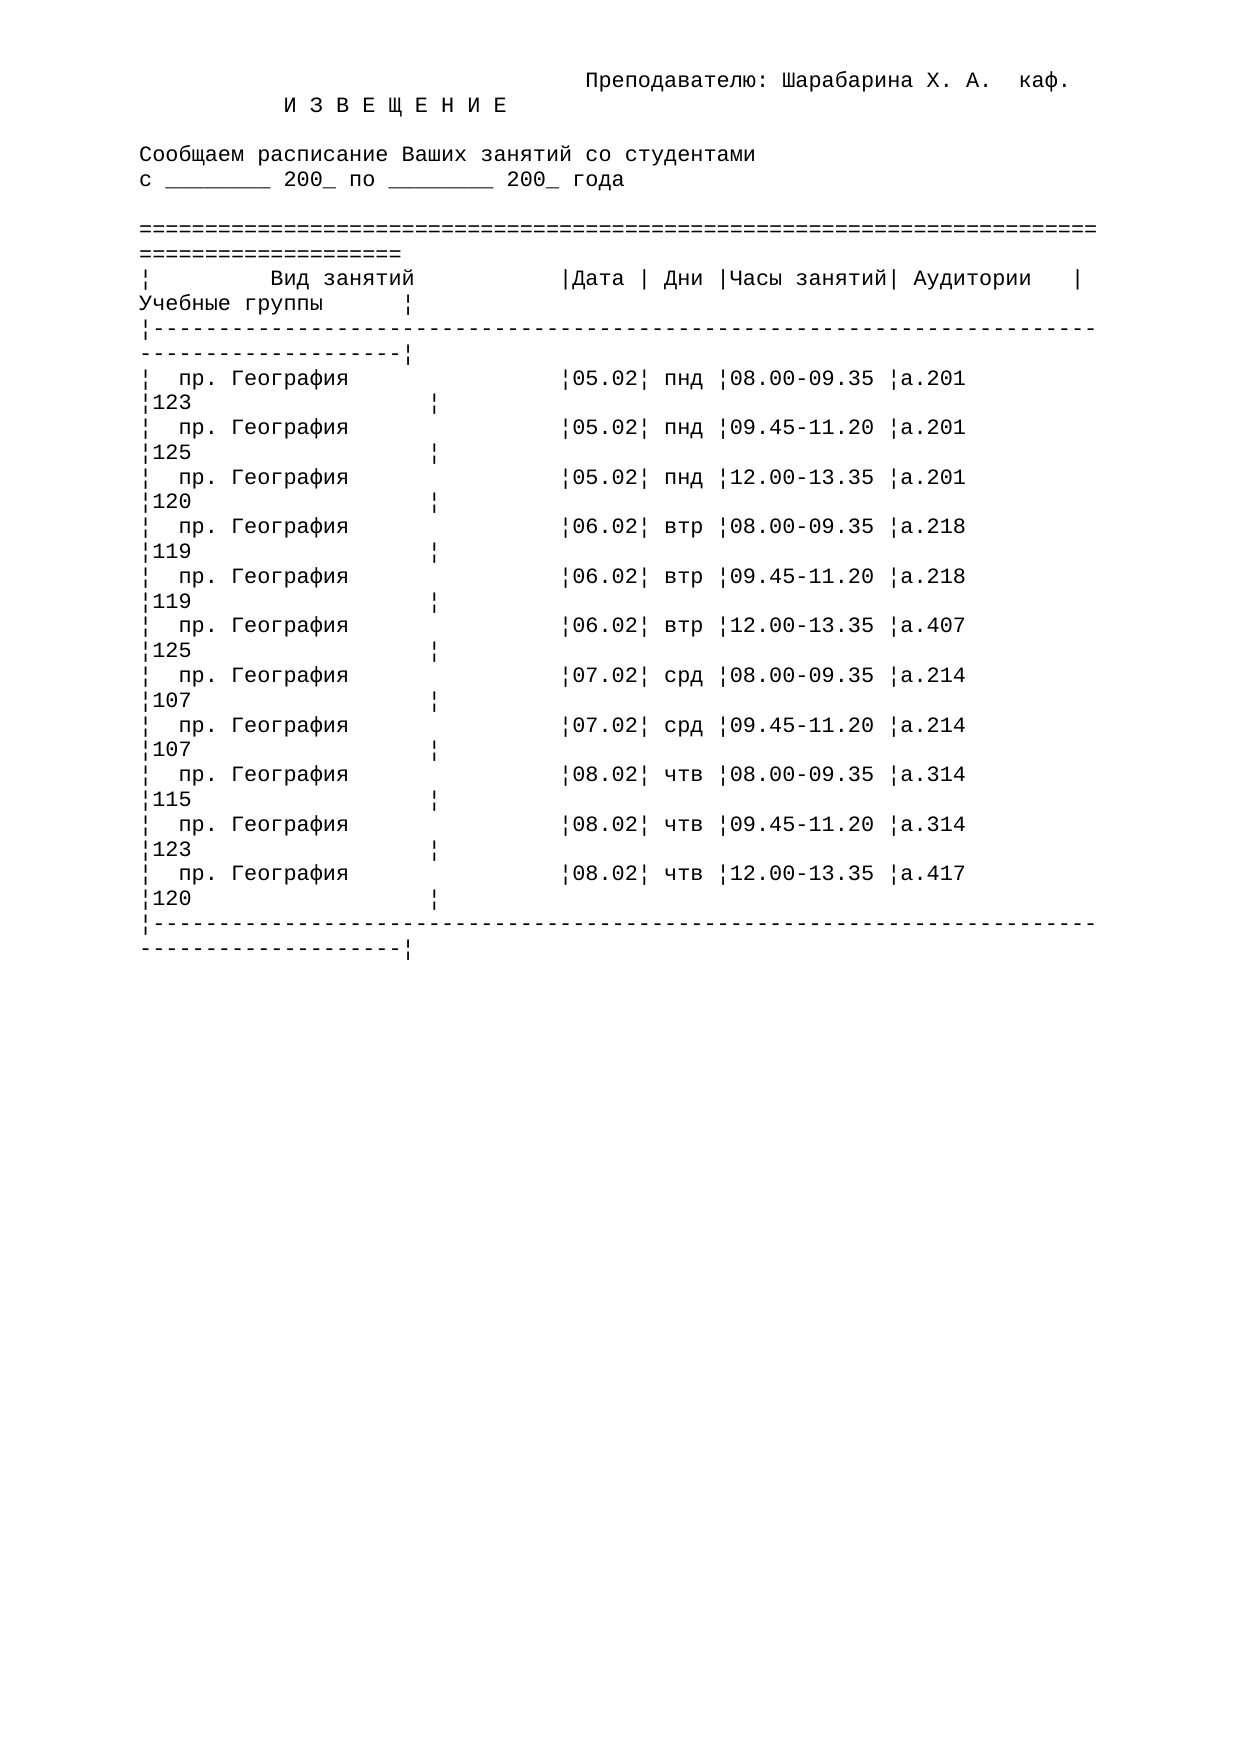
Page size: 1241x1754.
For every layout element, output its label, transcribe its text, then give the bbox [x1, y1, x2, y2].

text ¦ пр. География ¦07.02¦ сpд ¦08.00-09.35 ¦а.214 ¦107 ¦ [139, 664, 1101, 714]
text ============================================================================================= [139, 218, 1101, 267]
text ¦ пр. География ¦08.02¦ чтв ¦08.00-09.35 ¦а.314 ¦115 ¦ [139, 763, 1101, 813]
text ¦ пр. География ¦08.02¦ чтв ¦12.00-13.35 ¦а.417 ¦120 ¦ [139, 862, 1101, 912]
text И З В Е Щ Е Н И Е [139, 94, 1101, 119]
text ¦ пр. География ¦06.02¦ втp ¦12.00-13.35 ¦а.407 ¦125 ¦ [139, 614, 1101, 664]
text ¦ пр. География ¦08.02¦ чтв ¦09.45-11.20 ¦а.314 ¦123 ¦ [139, 813, 1101, 862]
text Преподавателю: Шарабарина Х. А. каф. [139, 69, 1101, 94]
text с ________ 200_ по ________ 200_ года [139, 168, 1101, 193]
text ¦ пр. География ¦05.02¦ пнд ¦08.00-09.35 ¦а.201 ¦123 ¦ [139, 367, 1101, 416]
text ¦ пр. География ¦05.02¦ пнд ¦09.45-11.20 ¦а.201 ¦125 ¦ [139, 416, 1101, 466]
text Сообщаем расписание Ваших занятий со студентами [139, 143, 1101, 168]
text ¦ пр. География ¦06.02¦ втp ¦08.00-09.35 ¦а.218 ¦119 ¦ [139, 515, 1101, 565]
text ¦ пр. География ¦07.02¦ сpд ¦09.45-11.20 ¦а.214 ¦107 ¦ [139, 714, 1101, 763]
text ¦ пр. География ¦05.02¦ пнд ¦12.00-13.35 ¦а.201 ¦120 ¦ [139, 466, 1101, 515]
text ¦ пр. География ¦06.02¦ втp ¦09.45-11.20 ¦а.218 ¦119 ¦ [139, 565, 1101, 614]
text ¦--------------------------------------------------------------------------------------------¦ [139, 317, 1101, 367]
text ¦ Вид занятий |Дата | Дни |Часы занятий| Аудитории | Учебные группы ¦ [139, 267, 1101, 317]
text ¦--------------------------------------------------------------------------------------------¦ [139, 912, 1101, 962]
